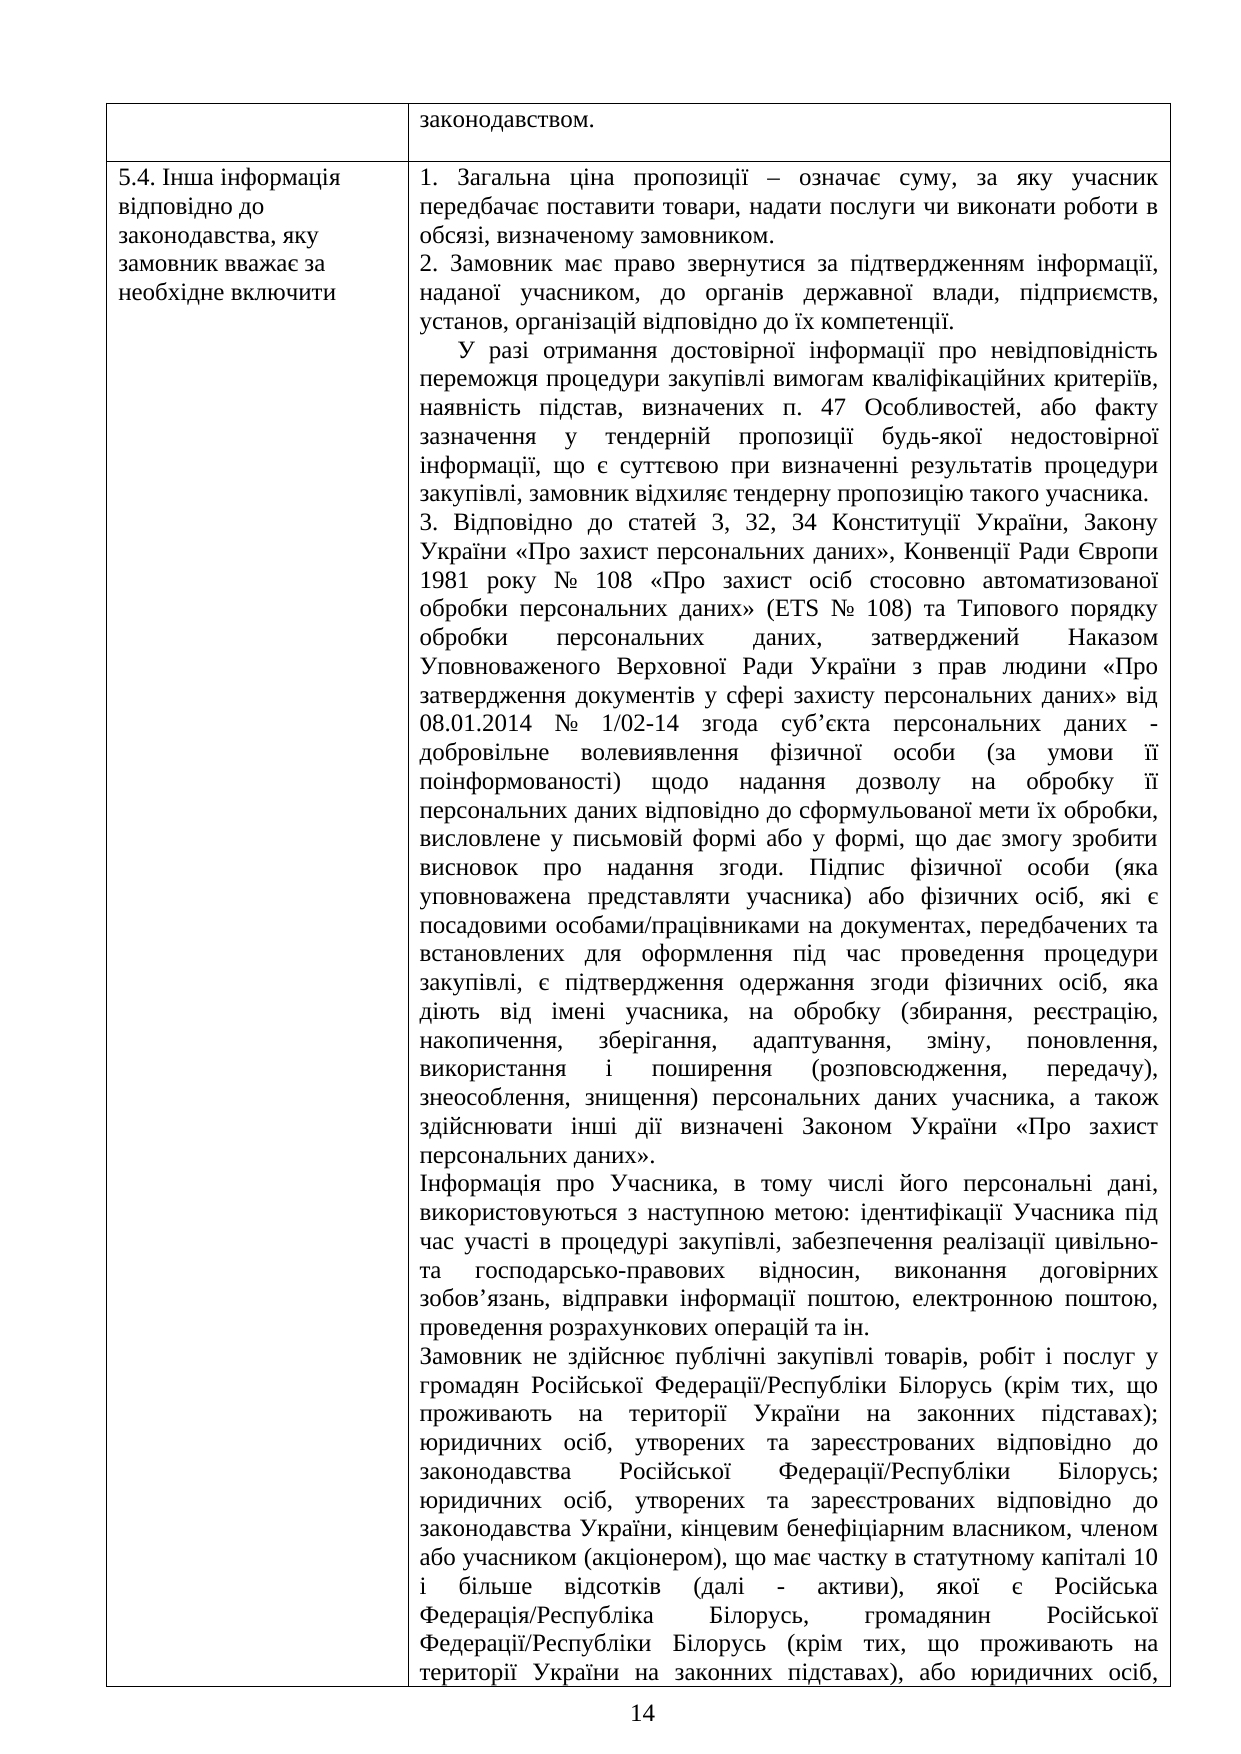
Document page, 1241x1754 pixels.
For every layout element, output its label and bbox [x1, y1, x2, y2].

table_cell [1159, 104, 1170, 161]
table_cell [107, 162, 408, 1686]
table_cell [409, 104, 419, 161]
table_cell [409, 162, 1170, 1686]
table_cell [107, 104, 408, 161]
